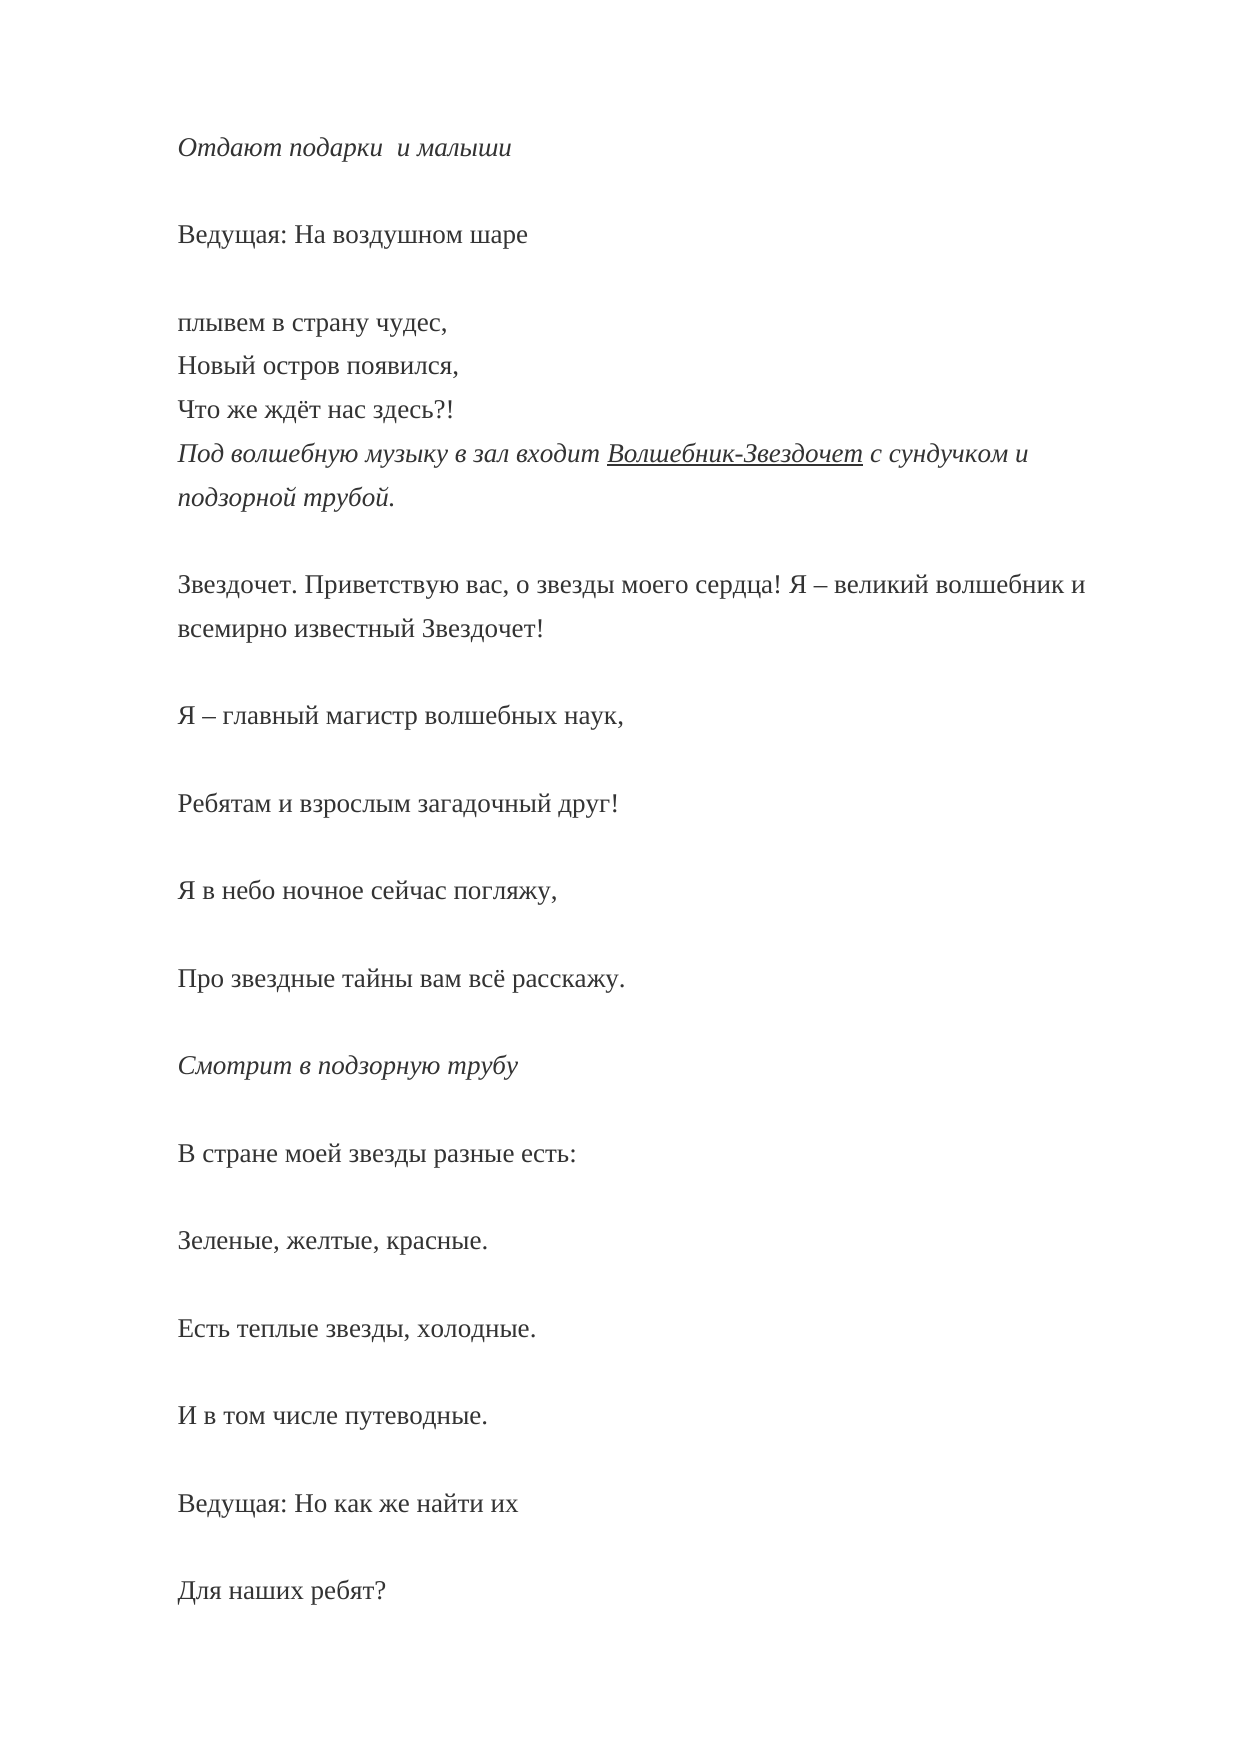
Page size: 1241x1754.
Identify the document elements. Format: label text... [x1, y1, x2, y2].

text Зеленые, желтые, красные. [177, 1212, 1152, 1256]
text Ведущая: Но как же найти их [177, 1474, 1152, 1518]
text Ребятам и взрослым загадочный друг! [177, 774, 1152, 818]
text И в том числе путеводные. [177, 1387, 1152, 1431]
text Отдают подарки и малыши [177, 118, 1152, 162]
text Звездочет. Приветствую вас, о звезды моего сердца! Я – великий волшебник и всемирно известный Звездочет! [177, 556, 1152, 643]
text плывем в страну чудес, Новый остров появился, Что же ждёт нас здесь?! Под волшебную музыку в зал входит Волшебник-Звездочет с сундучком и подзорной трубой. [177, 293, 1152, 512]
text Про звездные тайны вам всё расскажу. [177, 949, 1152, 993]
text Смотрит в подзорную трубу [177, 1037, 1152, 1081]
text Ведущая: На воздушном шаре [177, 206, 1152, 249]
text Я в небо ночное сейчас погляжу, [177, 862, 1152, 906]
text В стране моей звезды разные есть: [177, 1124, 1152, 1168]
text Для наших ребят? [177, 1562, 1152, 1606]
text Есть теплые звезды, холодные. [177, 1299, 1152, 1343]
text Я – главный магистр волшебных наук, [177, 687, 1152, 731]
